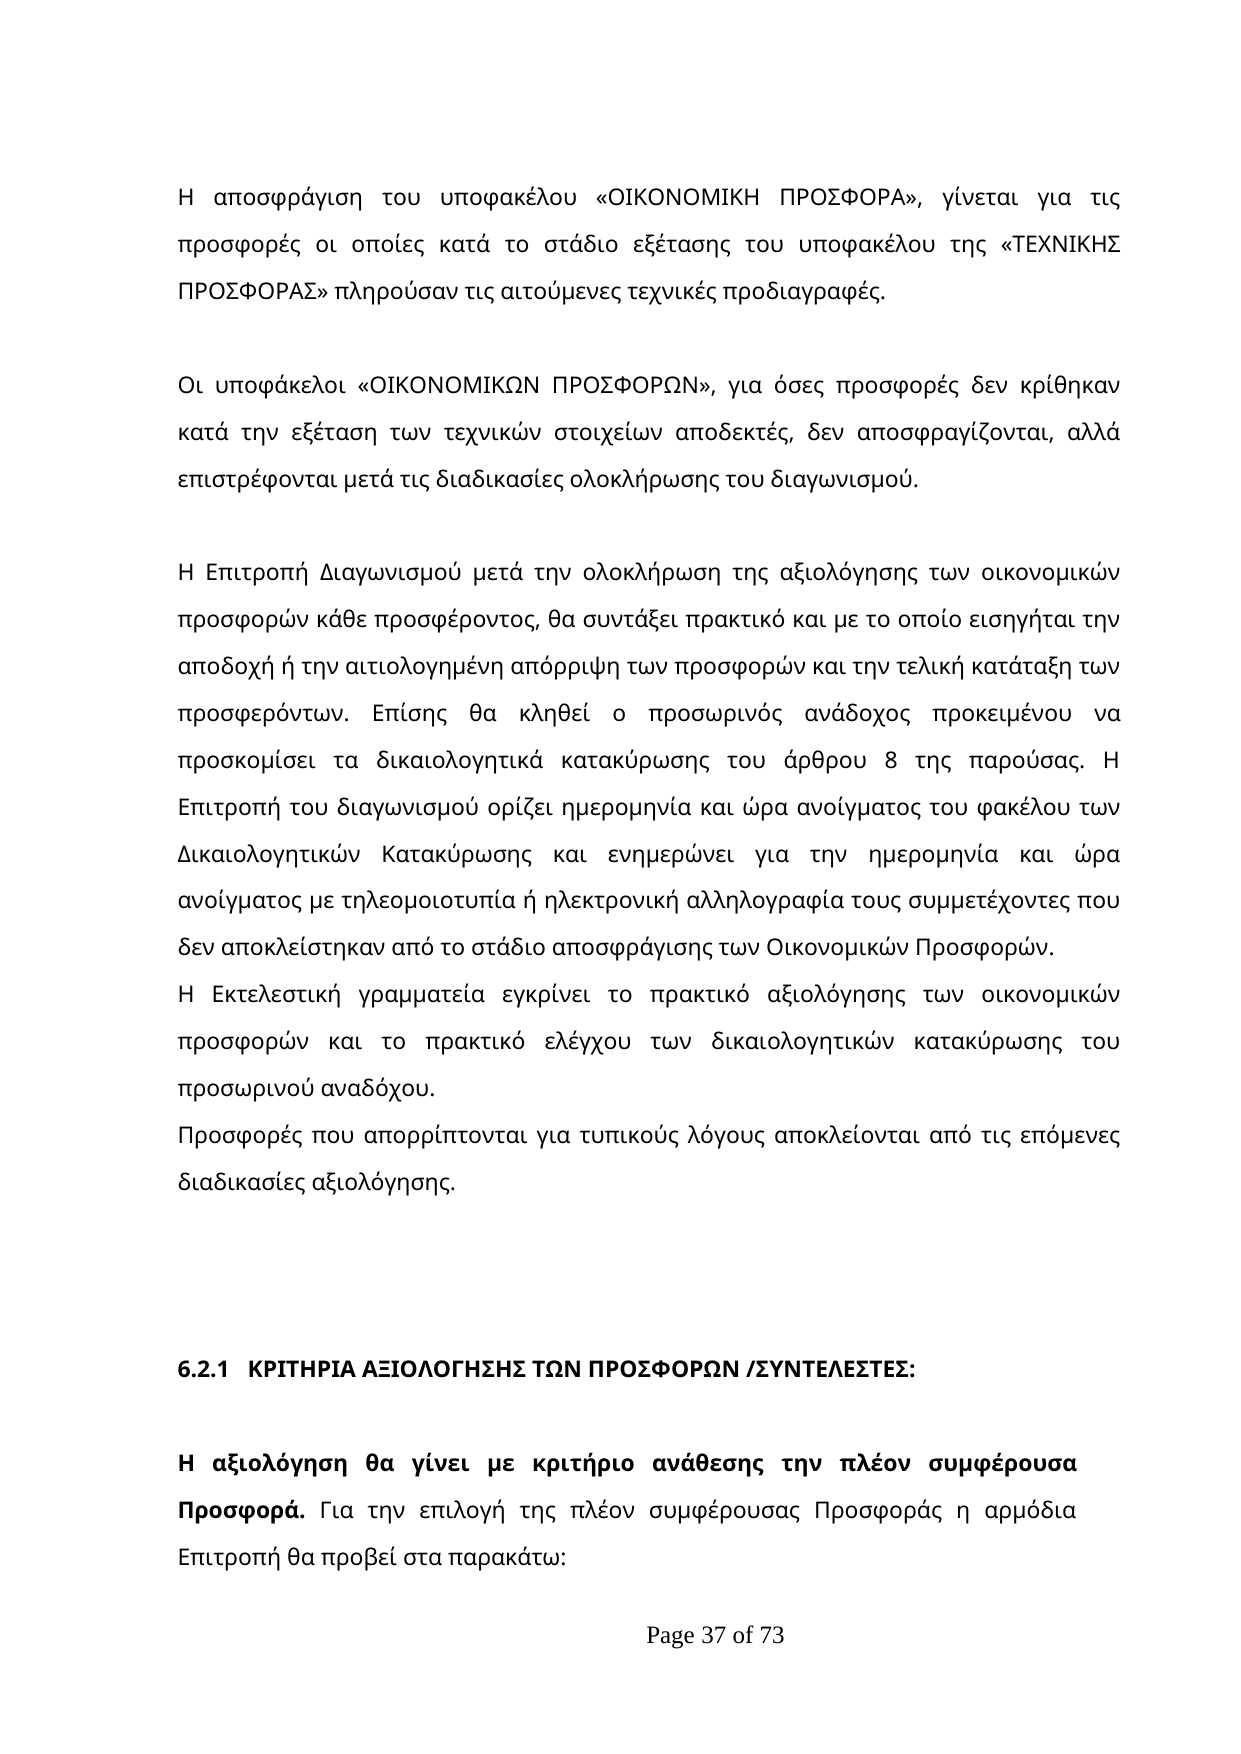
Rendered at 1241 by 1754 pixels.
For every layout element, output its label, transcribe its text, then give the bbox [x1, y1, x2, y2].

text Οι υποφάκελοι «ΟΙΚΟΝΟΜΙΚΩΝ ΠΡΟΣΦΟΡΩΝ», για όσες προσφορές δεν κρίθηκαν κατά την εξέταση των τεχνικών στοιχείων αποδεκτές, δεν αποσφραγίζονται, αλλά επιστρέφονται μετά τις διαδικασίες ολοκλήρωσης του διαγωνισμού. [177, 369, 1121, 494]
text Προσφορές που απορρίπτονται για τυπικούς λόγους αποκλείονται από τις επόμενες διαδικασίες αξιολόγησης. [177, 1119, 1121, 1197]
text Η Εκτελεστική γραμματεία εγκρίνει το πρακτικό αξιολόγησης των οικονομικών προσφορών και το πρακτικό ελέγχου των δικαιολογητικών κατακύρωσης του προσωρινού αναδόχου. [177, 978, 1121, 1103]
text 6.2.1 ΚΡΙΤΗΡΙΑ ΑΞΙΟΛΟΓΗΣΗΣ ΤΩΝ ΠΡΟΣΦΟΡΩΝ /ΣΥΝΤΕΛΕΣΤΕΣ: [177, 1353, 1121, 1384]
text Η αξιολόγηση θα γίνει με κριτήριο ανάθεσης την πλέον συμφέρουσα Προσφορά. Για την επιλογή της πλέον συμφέρουσας Προσφοράς η αρμόδια Επιτροπή θα προβεί στα παρακάτω: [177, 1447, 1077, 1572]
text Η Επιτροπή Διαγωνισμού μετά την ολοκλήρωση της αξιολόγησης των οικονομικών προσφορών κάθε προσφέροντος, θα συντάξει πρακτικό και με το οποίο εισηγήται την αποδοχή ή την αιτιολογημένη απόρριψη των προσφορών και την τελική κατάταξη των προσφερόντων. Επίσης θα κληθεί ο προσωρινός ανάδοχος προκειμένου να προσκομίσει τα δικαιολογητικά κατακύρωσης του άρθρου 8 της παρούσας. Η Επιτροπή του διαγωνισμού ορίζει ημερομηνία και ώρα ανοίγματος του φακέλου των Δικαιολογητικών Κατακύρωσης και ενημερώνει για την ημερομηνία και ώρα ανοίγματος με τηλεομοιοτυπία ή ηλεκτρονική αλληλογραφία τους συμμετέχοντες που δεν αποκλείστηκαν από το στάδιο αποσφράγισης των Οικονομικών Προσφορών. [177, 556, 1121, 962]
text Η αποσφράγιση του υποφακέλου «ΟΙΚΟΝΟΜΙΚΗ ΠΡΟΣΦΟΡΑ», γίνεται για τις προσφορές οι οποίες κατά το στάδιο εξέτασης του υποφακέλου της «ΤΕΧΝΙΚΗΣ ΠΡΟΣΦΟΡΑΣ» πληρούσαν τις αιτούμενες τεχνικές προδιαγραφές. [177, 181, 1121, 306]
